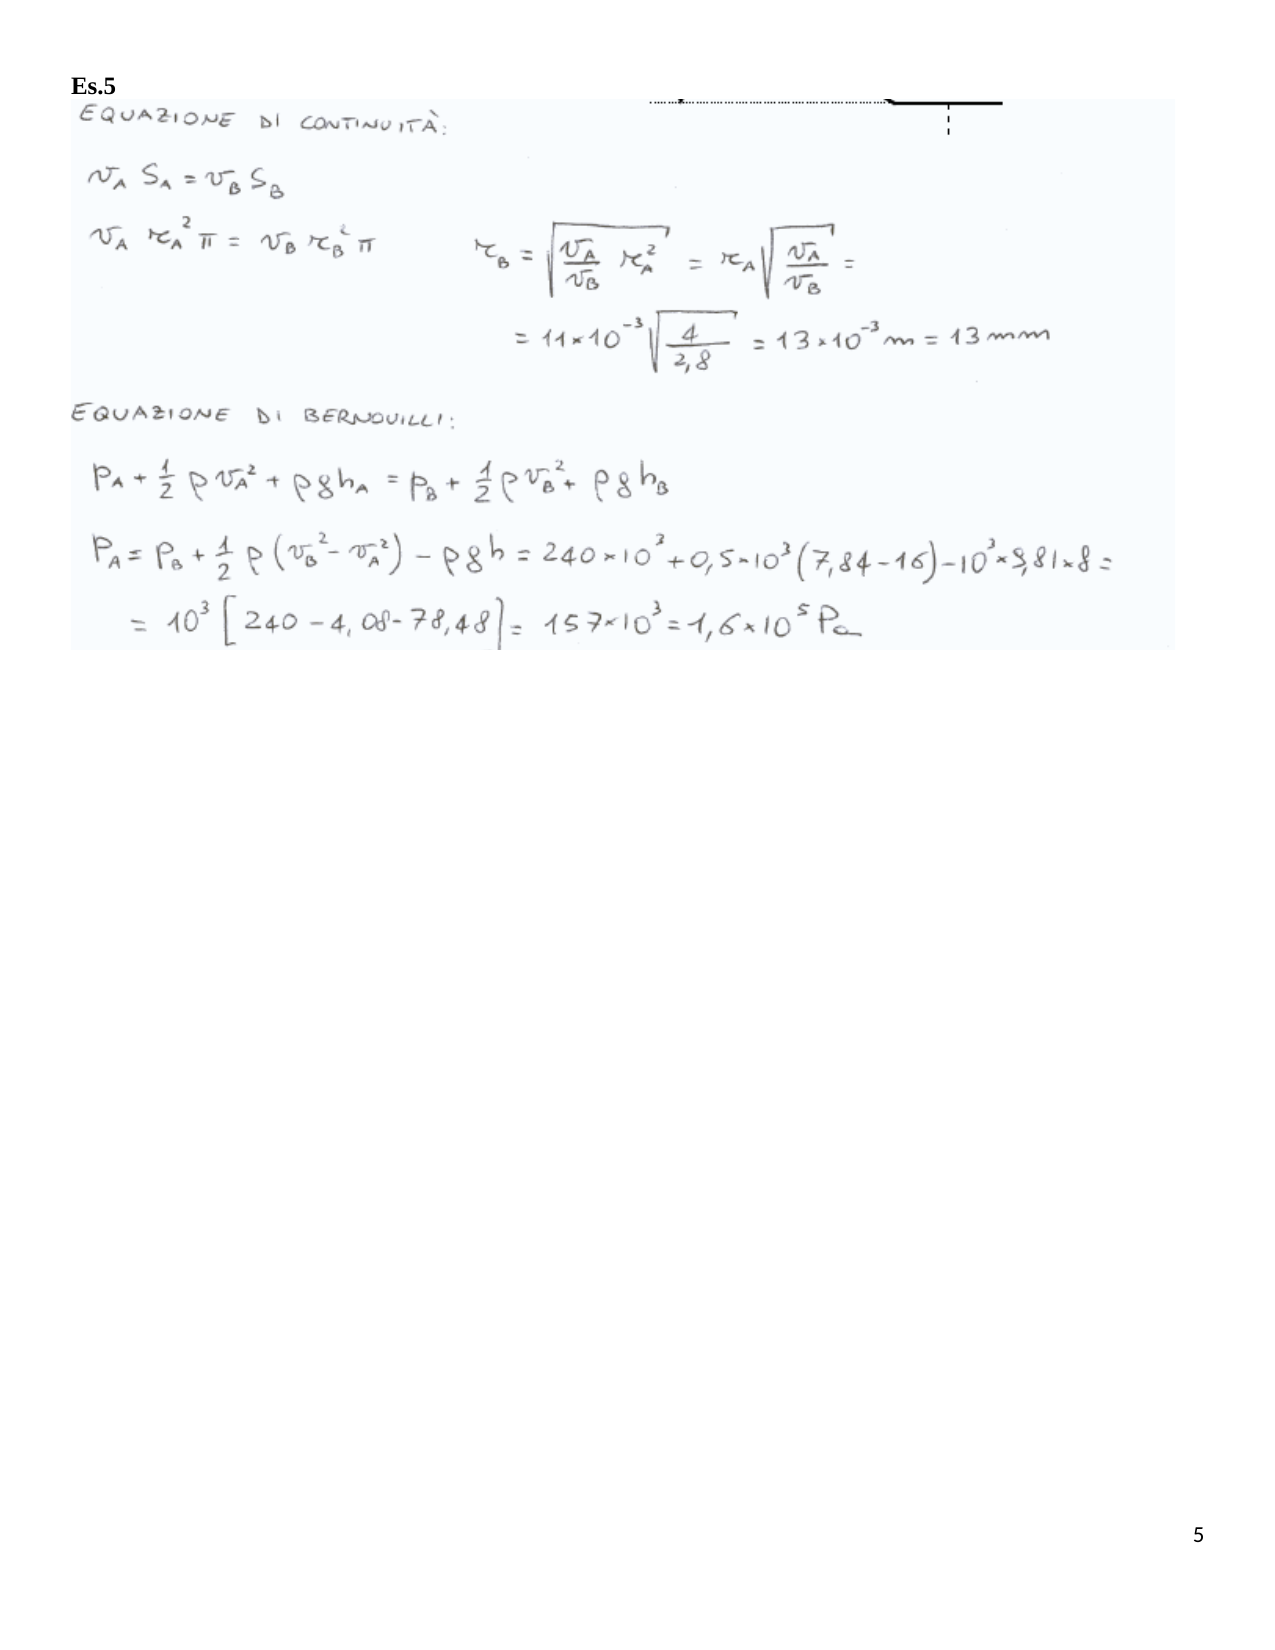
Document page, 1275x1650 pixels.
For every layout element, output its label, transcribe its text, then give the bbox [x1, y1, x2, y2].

text Es.5 [71, 71, 1204, 99]
